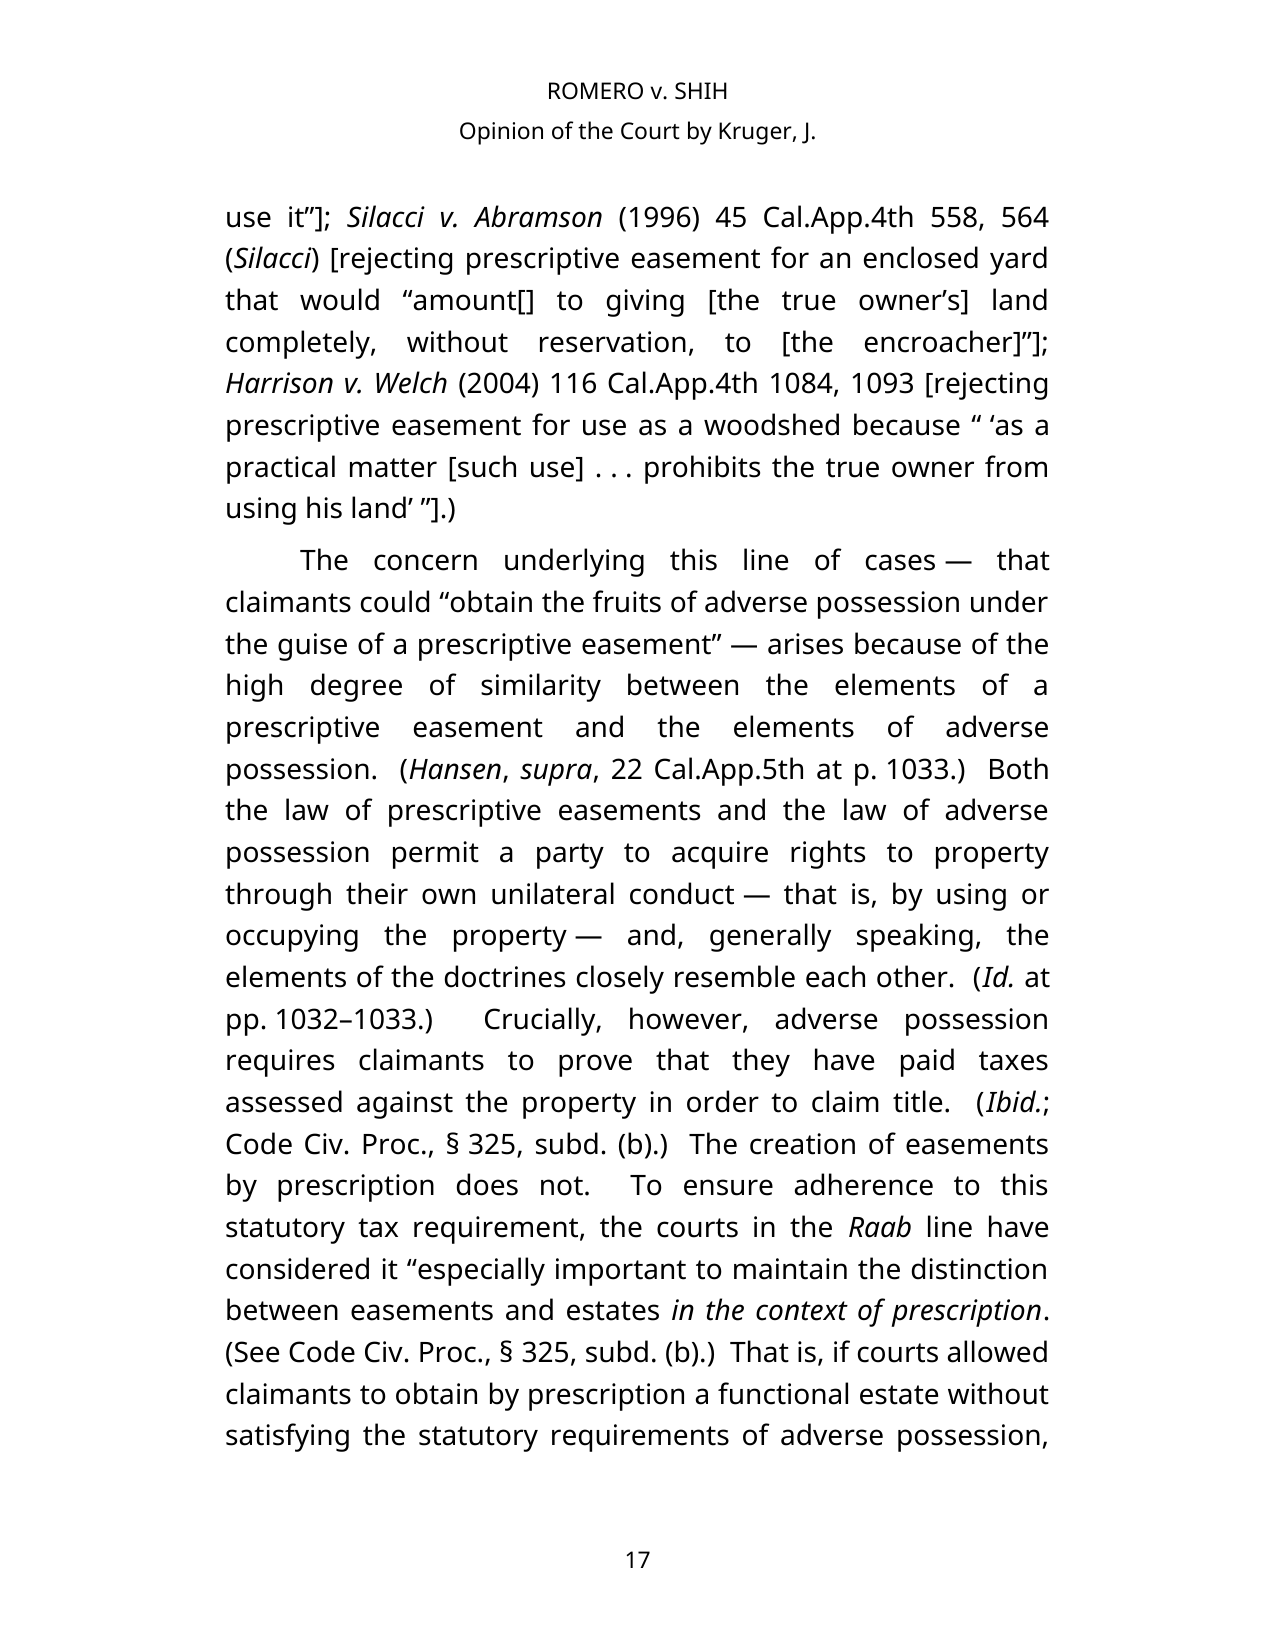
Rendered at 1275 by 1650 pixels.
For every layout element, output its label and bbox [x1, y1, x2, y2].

text [225, 537, 1050, 1454]
text [225, 194, 1050, 527]
